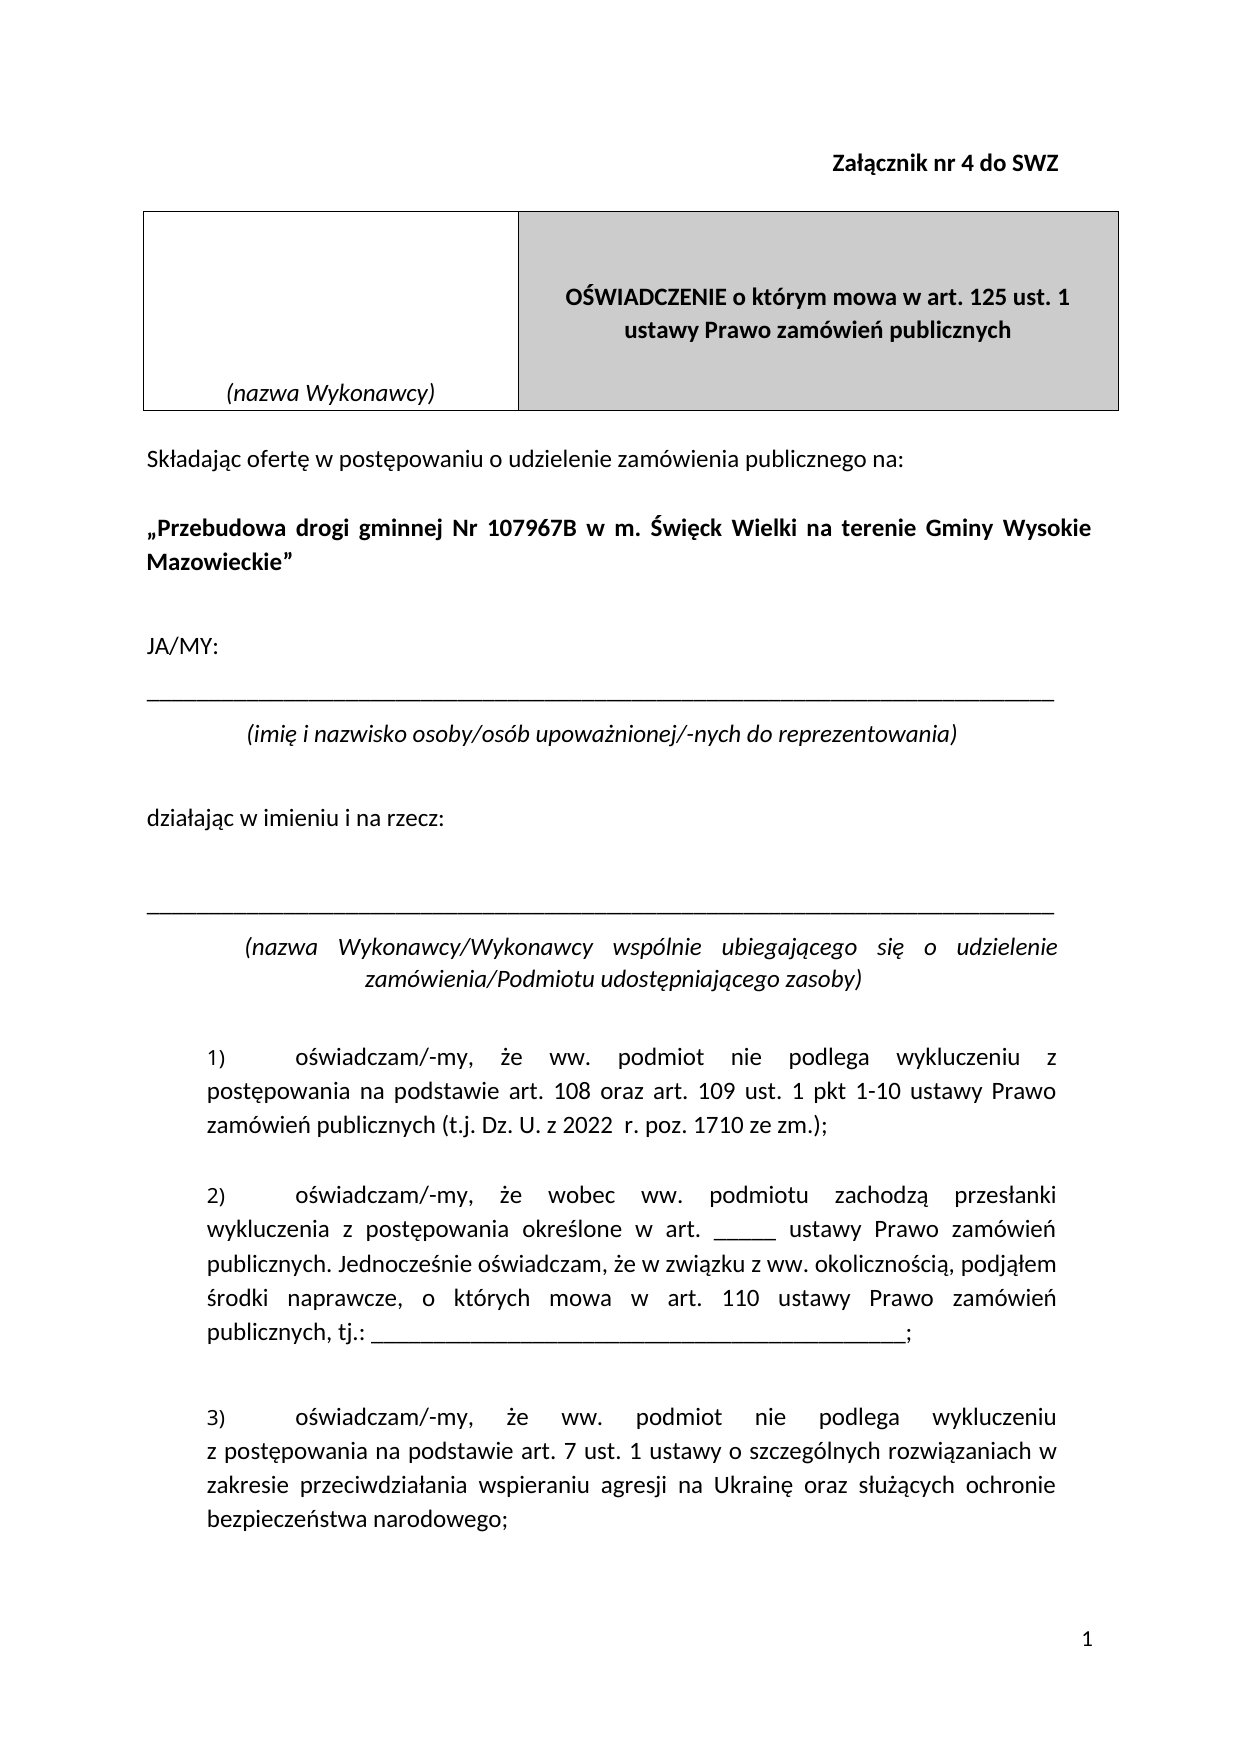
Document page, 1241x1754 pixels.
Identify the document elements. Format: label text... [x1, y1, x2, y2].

text (nazwa Wykonawcy/Wykonawcy wspólnie ubiegającego się o udzielenie zamówienia/Podmiotu udostępniającego zasoby) [244, 931, 1059, 993]
text „Przebudowa drogi gminnej Nr 107967B w m. Święck Wielki na terenie Gminy Wysokie Mazowieckie” [146, 512, 1093, 577]
text _________________________________________________________________________ [147, 674, 1057, 705]
list oświadczam/-my, że ww. podmiot nie podlega wykluczeniu z postępowania na podstawie art. 7 ust. 1 ustawy o szczególnych rozwiązaniach w zakresie przeciwdziałania wspieraniu agresji na Ukrainę oraz służących ochronie bezpieczeństwa narodowego; [207, 1401, 1057, 1534]
list oświadczam/-my, że wobec ww. podmiotu zachodzą przesłanki wykluczenia z postępowania określone w art. _____ ustawy Prawo zamówień publicznych. Jednocześnie oświadczam, że w związku z ww. okolicznością, podjąłem środki naprawcze, o których mowa w art. 110 ustawy Prawo zamówień publicznych, tj.: ___________________________________________; [207, 1179, 1057, 1347]
table_header (nazwa Wykonawcy) [144, 212, 518, 410]
list oświadczam/-my, że ww. podmiot nie podlega wykluczeniu z postępowania na podstawie art. 108 oraz art. 109 ust. 1 pkt 1-10 ustawy Prawo zamówień publicznych (t.j. Dz. U. z 2022 r. poz. 1710 ze zm.); [207, 1041, 1057, 1140]
text Załącznik nr 4 do SWZ [148, 148, 1058, 178]
text JA/MY: [147, 630, 1057, 661]
text Składając ofertę w postępowaniu o udzielenie zamówienia publicznego na: [147, 443, 1057, 474]
text (imię i nazwisko osoby/osób upoważnionej/-nych do reprezentowania) [148, 718, 1057, 749]
table_header OŚWIADCZENIE o którym mowa w art. 125 ust. 1 ustawy Prawo zamówień publicznych [519, 212, 1118, 410]
text _________________________________________________________________________ [147, 887, 1057, 918]
text działając w imieniu i na rzecz: [147, 802, 1057, 833]
